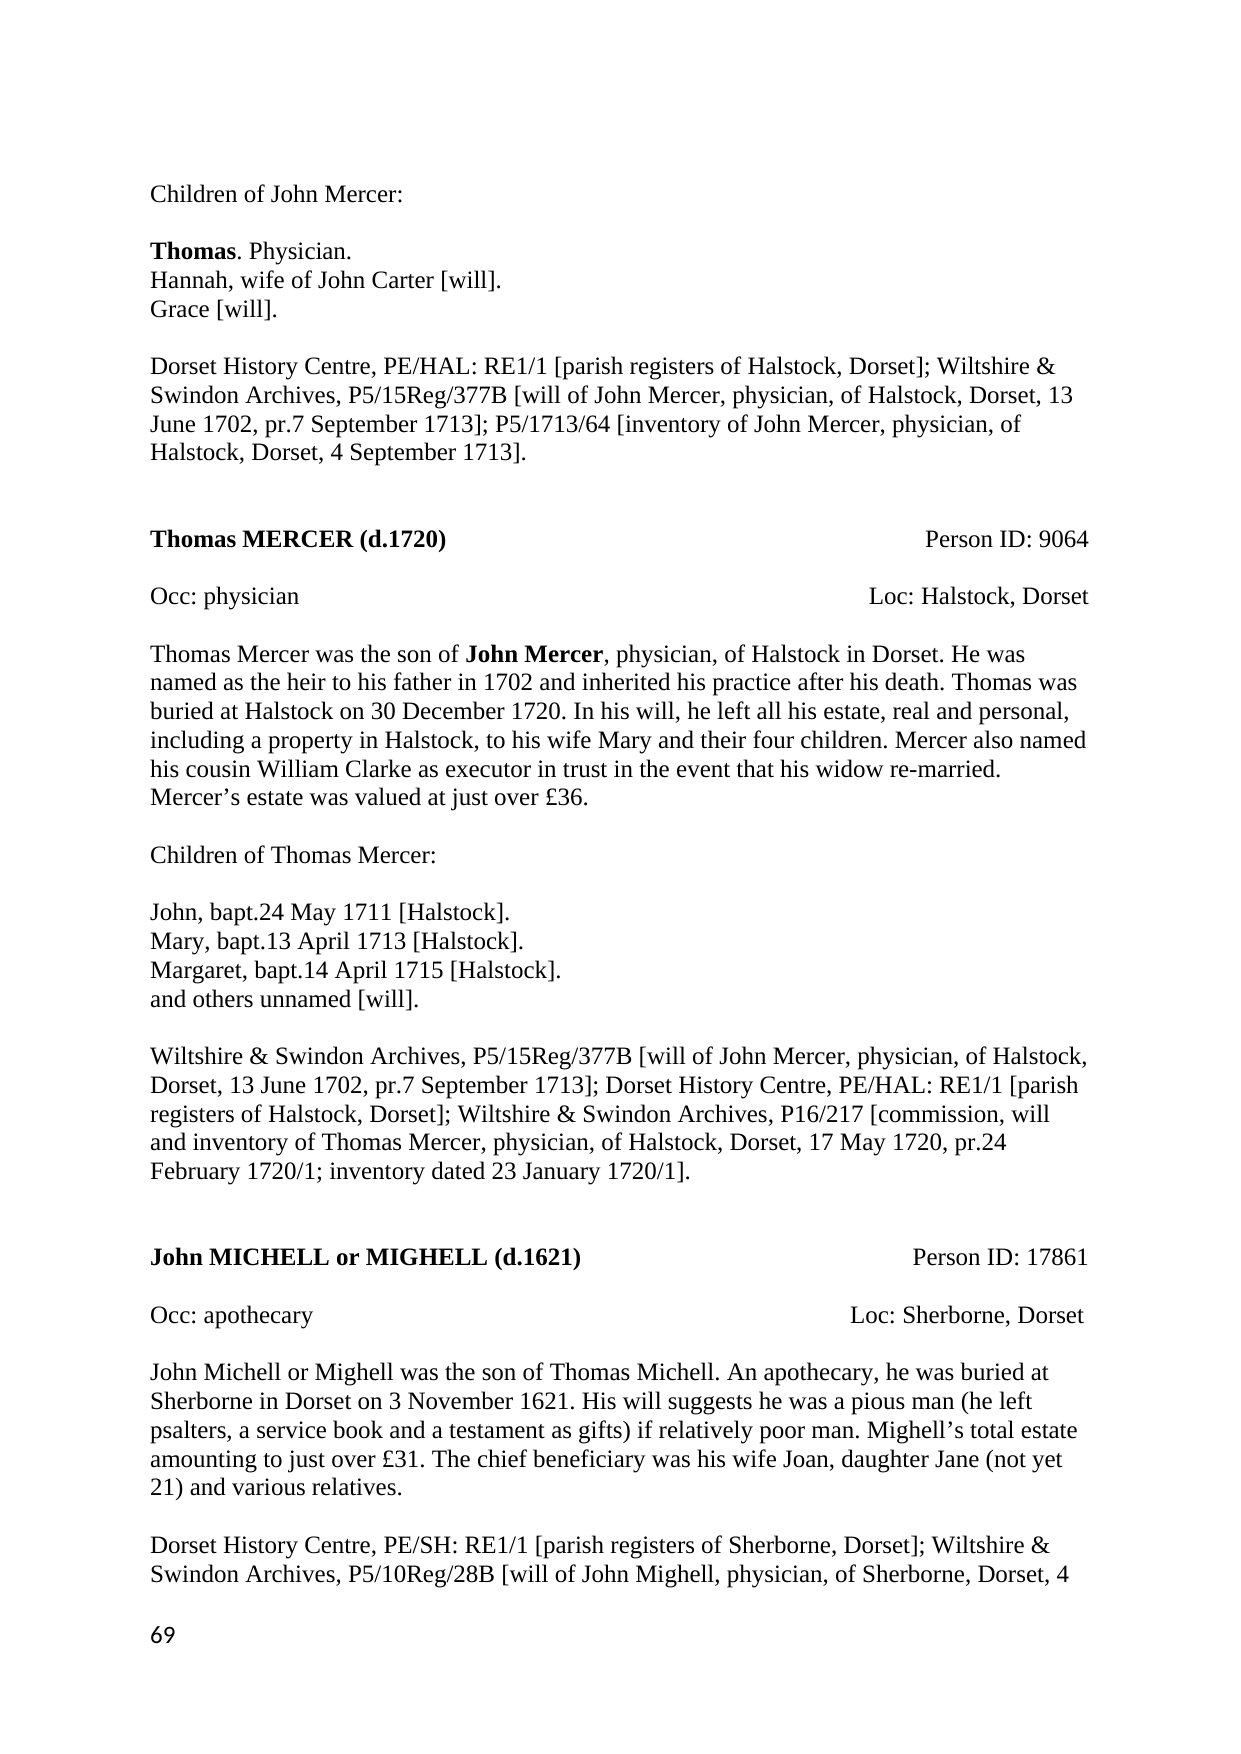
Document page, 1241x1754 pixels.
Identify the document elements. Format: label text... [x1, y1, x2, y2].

text Margaret, bapt.14 April 1715 [Halstock]. [150, 955, 1090, 984]
text Mary, bapt.13 April 1713 [Halstock]. [150, 926, 1090, 955]
text Grace [will]. [150, 294, 1090, 322]
text Thomas MERCER (d.1720) Person ID: 9064 [150, 524, 1090, 552]
text Wiltshire & Swindon Archives, P5/15Reg/377B [will of John Mercer, physician, of Halstock, Dorset, 13 June 1702, pr.7 September 1713]; Dorset History Centre, PE/HAL: RE1/1 [parish registers of Halstock, Dorset]; Wiltshire & Swindon Archives, P16/217 [commission, will and inventory of Thomas Mercer, physician, of Halstock, Dorset, 17 May 1720, pr.24 February 1720/1; inventory dated 23 January 1720/1]. [150, 1041, 1090, 1185]
text John MICHELL or MIGHELL (d.1621) Person ID: 17861 [150, 1242, 1090, 1271]
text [150, 1530, 1090, 1587]
text and others unnamed [will]. [150, 984, 1090, 1012]
text Thomas. Physician. [150, 236, 1090, 265]
text Hannah, wife of John Carter [will]. [150, 265, 1090, 294]
text John, bapt.24 May 1711 [Halstock]. [150, 897, 1090, 926]
text Dorset History Centre, PE/HAL: RE1/1 [parish registers of Halstock, Dorset]; Wiltshire & Swindon Archives, P5/15Reg/377B [will of John Mercer, physician, of Halstock, Dorset, 13 June 1702, pr.7 September 1713]; P5/1713/64 [inventory of John Mercer, physician, of Halstock, Dorset, 4 September 1713]. [150, 351, 1090, 466]
text Occ: apothecary Loc: Sherborne, Dorset [150, 1300, 1090, 1329]
text Children of Thomas Mercer: [150, 840, 1090, 869]
text Occ: physician Loc: Halstock, Dorset [150, 581, 1090, 610]
text Children of John Mercer: [150, 179, 1090, 207]
text John Michell or Mighell was the son of Thomas Michell. An apothecary, he was buried at Sherborne in Dorset on 3 November 1621. His will suggests he was a pious man (he left psalters, a service book and a testament as gifts) if relatively poor man. Mighell’s total estate amounting to just over £31. The chief beneficiary was his wife Joan, daughter Jane (not yet 21) and various relatives. [150, 1357, 1090, 1501]
text Thomas Mercer was the son of John Mercer, physician, of Halstock in Dorset. He was named as the heir to his father in 1702 and inherited his practice after his death. Thomas was buried at Halstock on 30 December 1720. In his will, he left all his estate, real and personal, including a property in Halstock, to his wife Mary and their four children. Mercer also named his cousin William Clarke as executor in trust in the event that his widow re-married. Mercer’s estate was valued at just over £36. [150, 639, 1090, 811]
